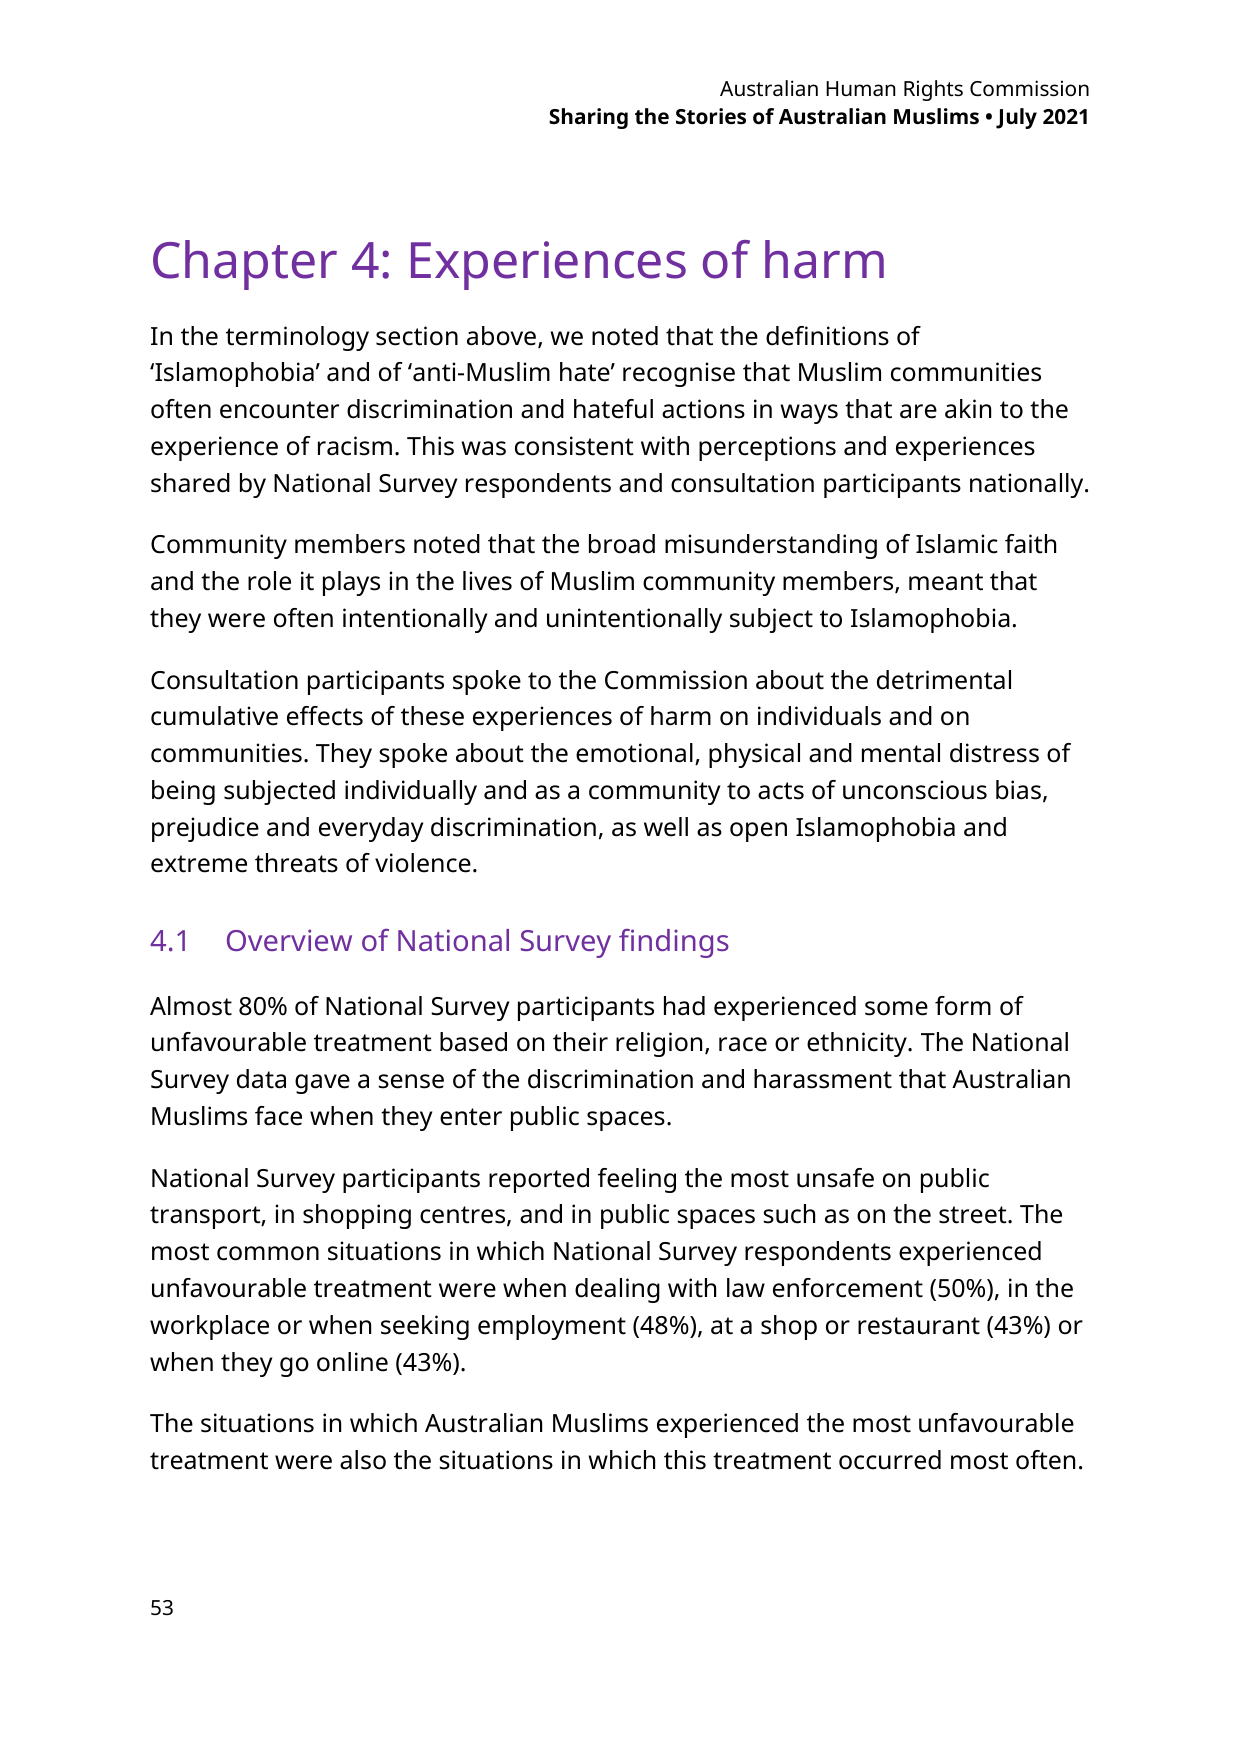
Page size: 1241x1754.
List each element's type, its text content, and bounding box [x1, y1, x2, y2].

text Consultation participants spoke to the Commission about the detrimental cumulative effects of these experiences of harm on individuals and on communities. They spoke about the emotional, physical and mental distress of being subjected individually and as a community to acts of unconscious bias, prejudice and everyday discrimination, as well as open Islamophobia and extreme threats of violence. [150, 662, 1090, 880]
text Almost 80% of National Survey participants had experienced some form of unfavourable treatment based on their religion, race or ethnicity. The National Survey data gave a sense of the discrimination and harassment that Australian Muslims face when they enter public spaces. [150, 988, 1090, 1133]
text Community members noted that the broad misunderstanding of Islamic faith and the role it plays in the lives of Muslim community members, meant that they were often intentionally and unintentionally subject to Islamophobia. [150, 527, 1090, 634]
subtitle 4.1 Overview of National Survey findings [150, 920, 1090, 960]
text The situations in which Australian Muslims experienced the most unfavourable treatment were also the situations in which this treatment occurred most often. [150, 1406, 1090, 1477]
subtitle Chapter 4: Experiences of harm [150, 225, 1090, 293]
text In the terminology section above, we noted that the definitions of ‘Islamophobia’ and of ‘anti-Muslim hate’ recognise that Muslim communities often encounter discrimination and hateful actions in ways that are akin to the experience of racism. This was consistent with perceptions and experiences shared by National Survey respondents and consultation participants nationally. [150, 318, 1090, 499]
text National Survey participants reported feeling the most unsafe on public transport, in shopping centres, and in public spaces such as on the street. The most common situations in which National Survey respondents experienced unfavourable treatment were when dealing with law enforcement (50%), in the workplace or when seeking employment (48%), at a shop or restaurant (43%) or when they go online (43%). [150, 1160, 1090, 1378]
